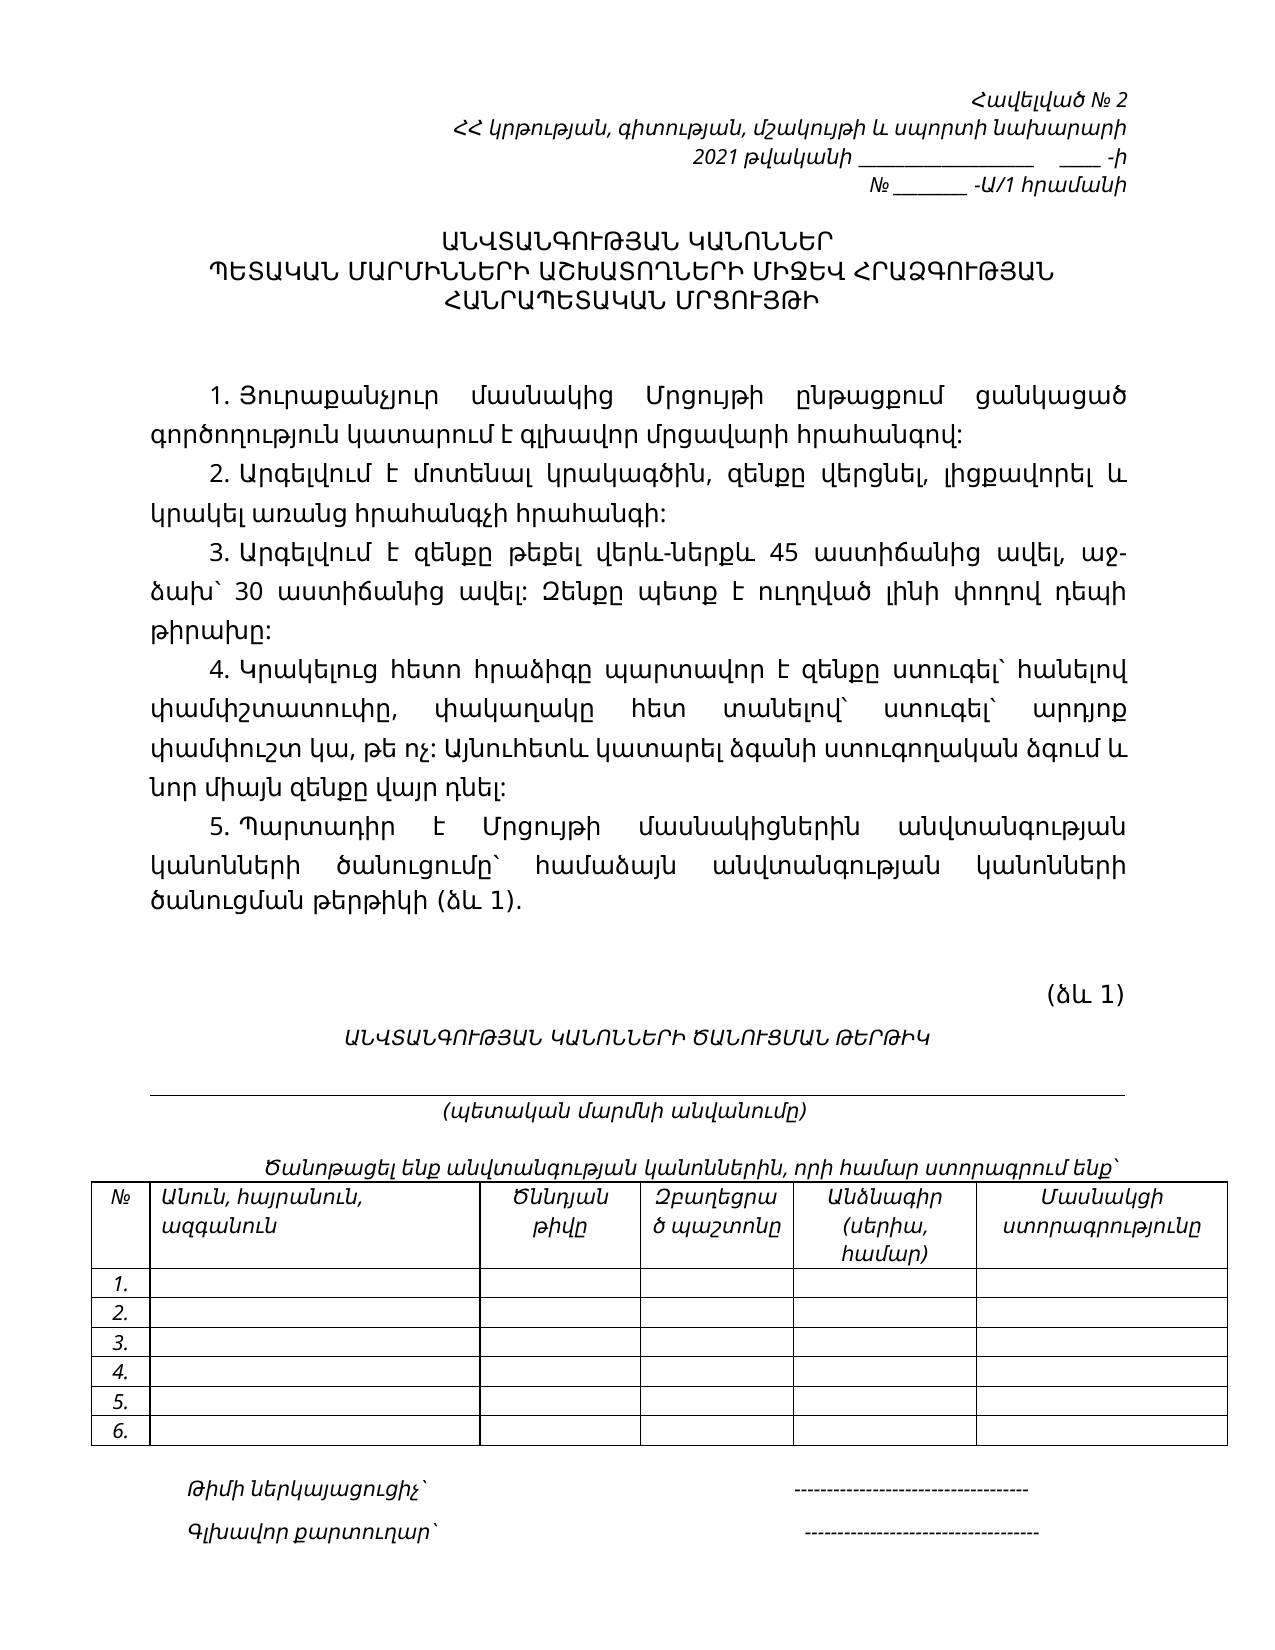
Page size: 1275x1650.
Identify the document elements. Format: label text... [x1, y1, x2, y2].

table_cell [151, 1416, 479, 1445]
table_cell 2. [92, 1298, 149, 1327]
table_cell [151, 1357, 479, 1386]
table_cell [151, 1269, 479, 1297]
table_cell [481, 1298, 640, 1327]
table_cell [641, 1357, 793, 1386]
table_cell [977, 1387, 1227, 1415]
table_cell [481, 1269, 640, 1297]
table_cell [481, 1328, 640, 1356]
table_cell [481, 1357, 640, 1386]
table_cell [794, 1298, 976, 1327]
table_cell [641, 1298, 793, 1327]
table_cell [481, 1416, 640, 1445]
table_cell [151, 1298, 479, 1327]
table_cell [977, 1416, 1227, 1445]
table_cell 6. [92, 1416, 149, 1445]
table_cell 1. [92, 1269, 149, 1297]
table_cell [641, 1387, 793, 1415]
list Պարտադիր է Մրցույթի մասնակիցներին անվտանգության կանոնների ծանուցումը` համաձայն անվտանգության կանոնների ծանուցման թերթիկի (ձև 1). [150, 809, 1127, 915]
table_cell [641, 1416, 793, 1445]
text Գլխավոր քարտուղար` ------------------------------------ [187, 1517, 1125, 1545]
table_cell 5. [92, 1387, 149, 1415]
table_header № [92, 1183, 149, 1268]
text ԱՆՎՏԱՆԳՈՒԹՅԱՆ ԿԱՆՈՆՆԵՐ [150, 227, 1125, 257]
table_cell [977, 1357, 1227, 1386]
table_cell [794, 1416, 976, 1445]
table_cell [481, 1387, 640, 1415]
table_header Ծննդյան թիվը [481, 1183, 640, 1268]
list Կրակելուց հետո հրաձիգը պարտավոր է զենքը ստուգել` հանելով փամփշտատուփը, փակաղակը հետ տանելով՝ ստուգել` արդյոք փամփուշտ կա, թե ոչ: Այնուհետև կատարել ձգանի ստուգողական ձգում և նոր միայն զենքը վայր դնել: [150, 652, 1127, 803]
table_cell [977, 1328, 1227, 1356]
table_cell [794, 1357, 976, 1386]
list Յուրաքանչյուր մասնակից Մրցույթի ընթացքում ցանկացած գործողություն կատարում է գլխավոր մրցավարի հրահանգով: [150, 378, 1127, 451]
list Արգելվում է մոտենալ կրակագծին, զենքը վերցնել, լիցքավորել և կրակել առանց հրահանգչի հրահանգի: [150, 456, 1127, 529]
table_cell [977, 1269, 1227, 1297]
text Հավելված № 2 ՀՀ կրթության, գիտության, մշակույթի և սպորտի նախարարի 2021 թվականի ___________________ _____ -ի № _________ -Ա/1 հրամանի [150, 85, 1127, 199]
table_header Անուն, հայրանուն, ազգանուն [151, 1183, 479, 1268]
text ՊԵՏԱԿԱՆ ՄԱՐՄԻՆՆԵՐԻ ԱՇԽԱՏՈՂՆԵՐԻ ՄԻՋԵՎ ՀՐԱՁԳՈՒԹՅԱՆ ՀԱՆՐԱՊԵՏԱԿԱՆ ՄՐՑՈՒՅԹԻ [150, 257, 1113, 315]
table_header Զբաղեցրած պաշտոնը [641, 1183, 793, 1268]
text Թիմի ներկայացուցիչ` ------------------------------------ [187, 1474, 1125, 1503]
table_cell [641, 1328, 793, 1356]
table_cell [794, 1328, 976, 1356]
table_cell [151, 1328, 479, 1356]
text Ծանոթացել ենք անվտանգության կանոններին, որի համար ստորագրում ենք՝ [150, 1153, 1127, 1181]
text (պետական մարմնի անվանումը) [150, 1096, 1125, 1124]
list Արգելվում է զենքը թեքել վերև-ներքև 45 աստիճանից ավել, աջ-ձախ` 30 աստիճանից ավել: Զենքը պետք է ուղղված լինի փողով դեպի թիրախը: [150, 534, 1127, 647]
table_cell [151, 1387, 479, 1415]
table_cell [794, 1269, 976, 1297]
table_cell [977, 1298, 1227, 1327]
table_header Անձնագիր (սերիա, համար) [794, 1183, 976, 1268]
text (ձև 1) [150, 980, 1125, 1009]
text ԱՆՎՏԱՆԳՈՒԹՅԱՆ ԿԱՆՈՆՆԵՐԻ ԾԱՆՈՒՑՄԱՆ ԹԵՐԹԻԿ [150, 1023, 1125, 1052]
table_header Մասնակցի ստորագրությունը [977, 1183, 1227, 1268]
table_cell 4. [92, 1357, 149, 1386]
table_cell 3. [92, 1328, 149, 1356]
table_cell [794, 1387, 976, 1415]
table_cell [641, 1269, 793, 1297]
